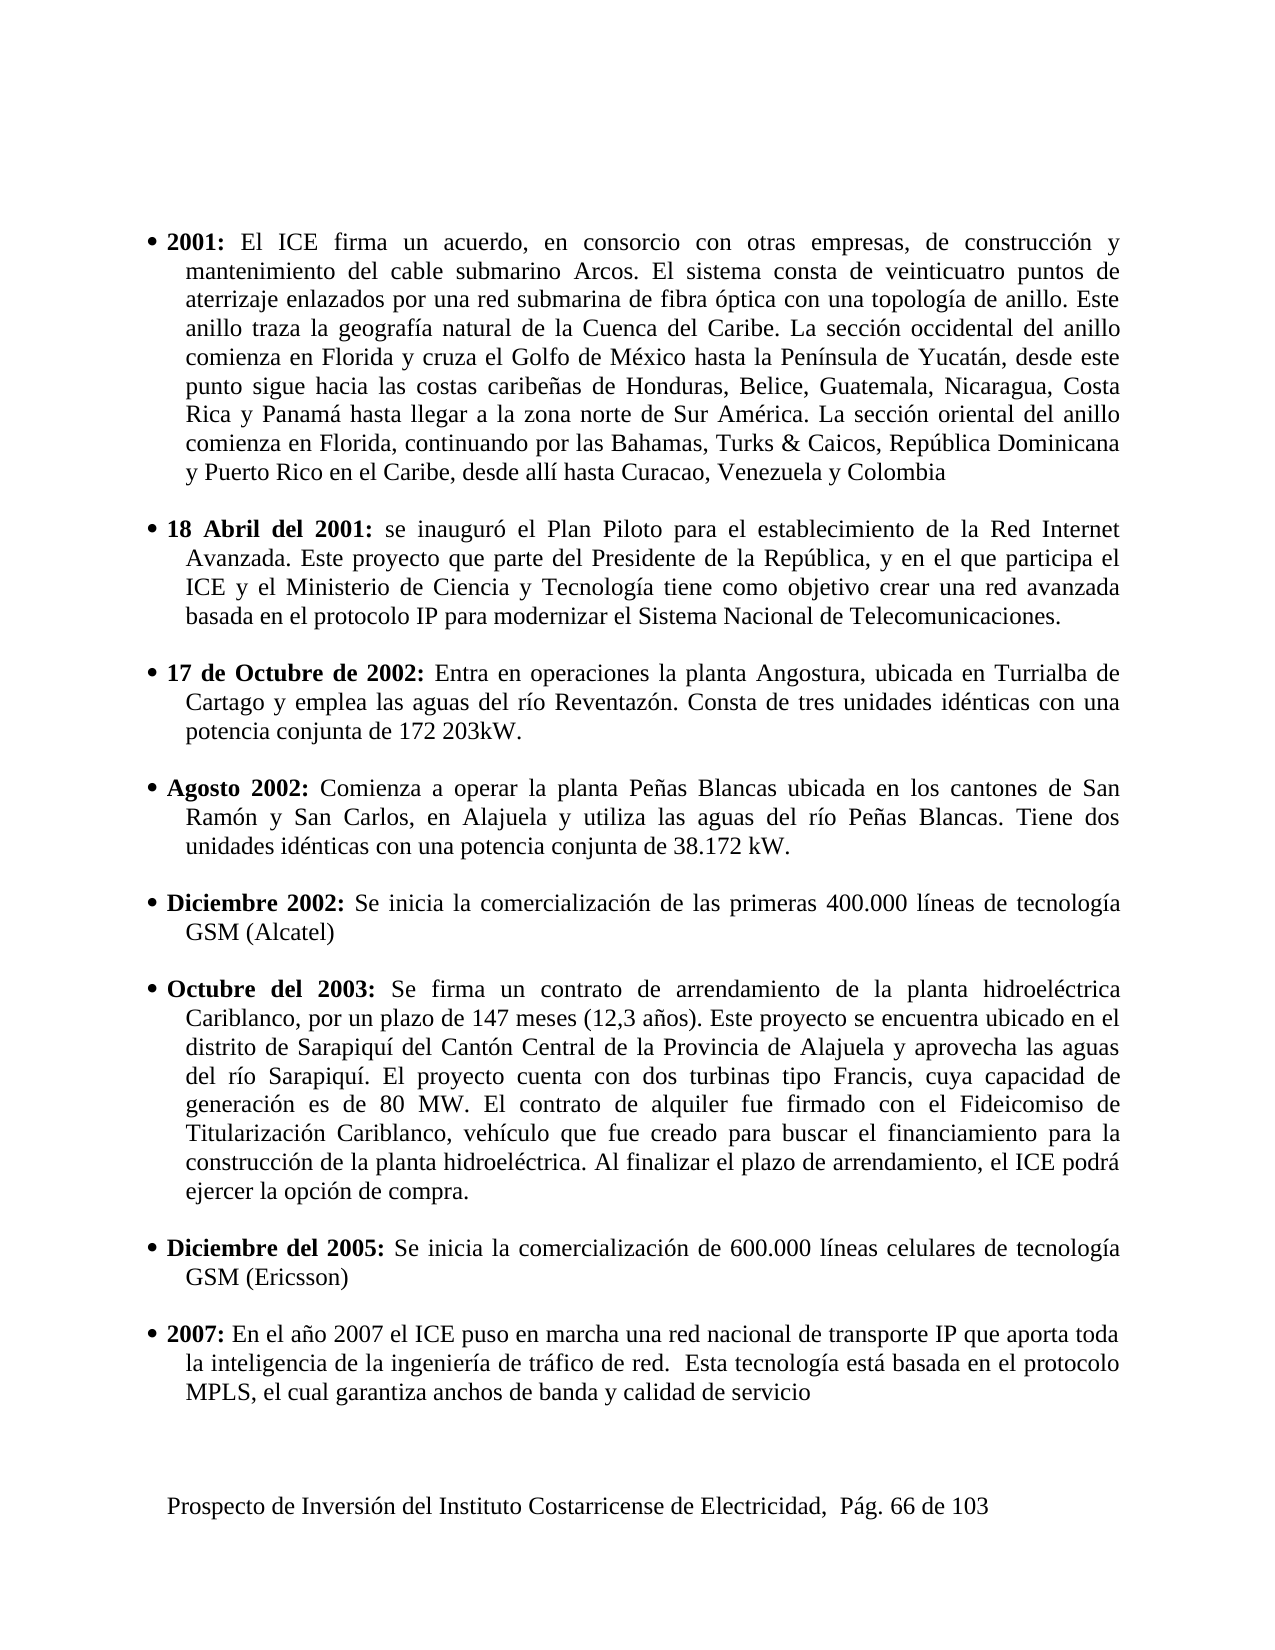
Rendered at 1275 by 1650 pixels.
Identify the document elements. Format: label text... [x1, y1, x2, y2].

list 2007: En el año 2007 el ICE puso en marcha una red nacional de transporte IP que aporta toda la inteligencia de la ingeniería de tráfico de red. Esta tecnología está basada en el protocolo MPLS, el cual garantiza anchos de banda y calidad de servicio [148, 1319, 1121, 1406]
list Agosto 2002: Comienza a operar la planta Peñas Blancas ubicada en los cantones de San Ramón y San Carlos, en Alajuela y utiliza las aguas del río Peñas Blancas. Tiene dos unidades idénticas con una potencia conjunta de 38.172 kW. [148, 773, 1121, 859]
list 17 de Octubre de 2002: Entra en operaciones la planta Angostura, ubicada en Turrialba de Cartago y emplea las aguas del río Reventazón. Consta de tres unidades idénticas con una potencia conjunta de 172 203kW. [148, 658, 1121, 744]
list Diciembre 2002: Se inicia la comercialización de las primeras 400.000 líneas de tecnología GSM (Alcatel) [148, 888, 1121, 946]
list 2001: El ICE firma un acuerdo, en consorcio con otras empresas, de construcción y mantenimiento del cable submarino Arcos. El sistema consta de veinticuatro puntos de aterrizaje enlazados por una red submarina de fibra óptica con una topología de anillo. Este anillo traza la geografía natural de la Cuenca del Caribe. La sección occidental del anillo comienza en Florida y cruza el Golfo de México hasta la Península de Yucatán, desde este punto sigue hacia las costas caribeñas de Honduras, Belice, Guatemala, Nicaragua, Costa Rica y Panamá hasta llegar a la zona norte de Sur América. La sección oriental del anillo comienza en Florida, continuando por las Bahamas, Turks & Caicos, República Dominicana y Puerto Rico en el Caribe, desde allí hasta Curacao, Venezuela y Colombia [148, 227, 1121, 486]
list Octubre del 2003: Se firma un contrato de arrendamiento de la planta hidroeléctrica Cariblanco, por un plazo de 147 meses (12,3 años). Este proyecto se encuentra ubicado en el distrito de Sarapiquí del Cantón Central de la Provincia de Alajuela y aprovecha las aguas del río Sarapiquí. El proyecto cuenta con dos turbinas tipo Francis, cuya capacidad de generación es de 80 MW. El contrato de alquiler fue firmado con el Fideicomiso de Titularización Cariblanco, vehículo que fue creado para buscar el financiamiento para la construcción de la planta hidroeléctrica. Al finalizar el plazo de arrendamiento, el ICE podrá ejercer la opción de compra. [148, 974, 1121, 1204]
list 18 Abril del 2001: se inauguró el Plan Piloto para el establecimiento de la Red Internet Avanzada. Este proyecto que parte del Presidente de la República, y en el que participa el ICE y el Ministerio de Ciencia y Tecnología tiene como objetivo crear una red avanzada basada en el protocolo IP para modernizar el Sistema Nacional de Telecomunicaciones. [148, 514, 1121, 629]
list Diciembre del 2005: Se inicia la comercialización de 600.000 líneas celulares de tecnología GSM (Ericsson) [148, 1233, 1121, 1291]
